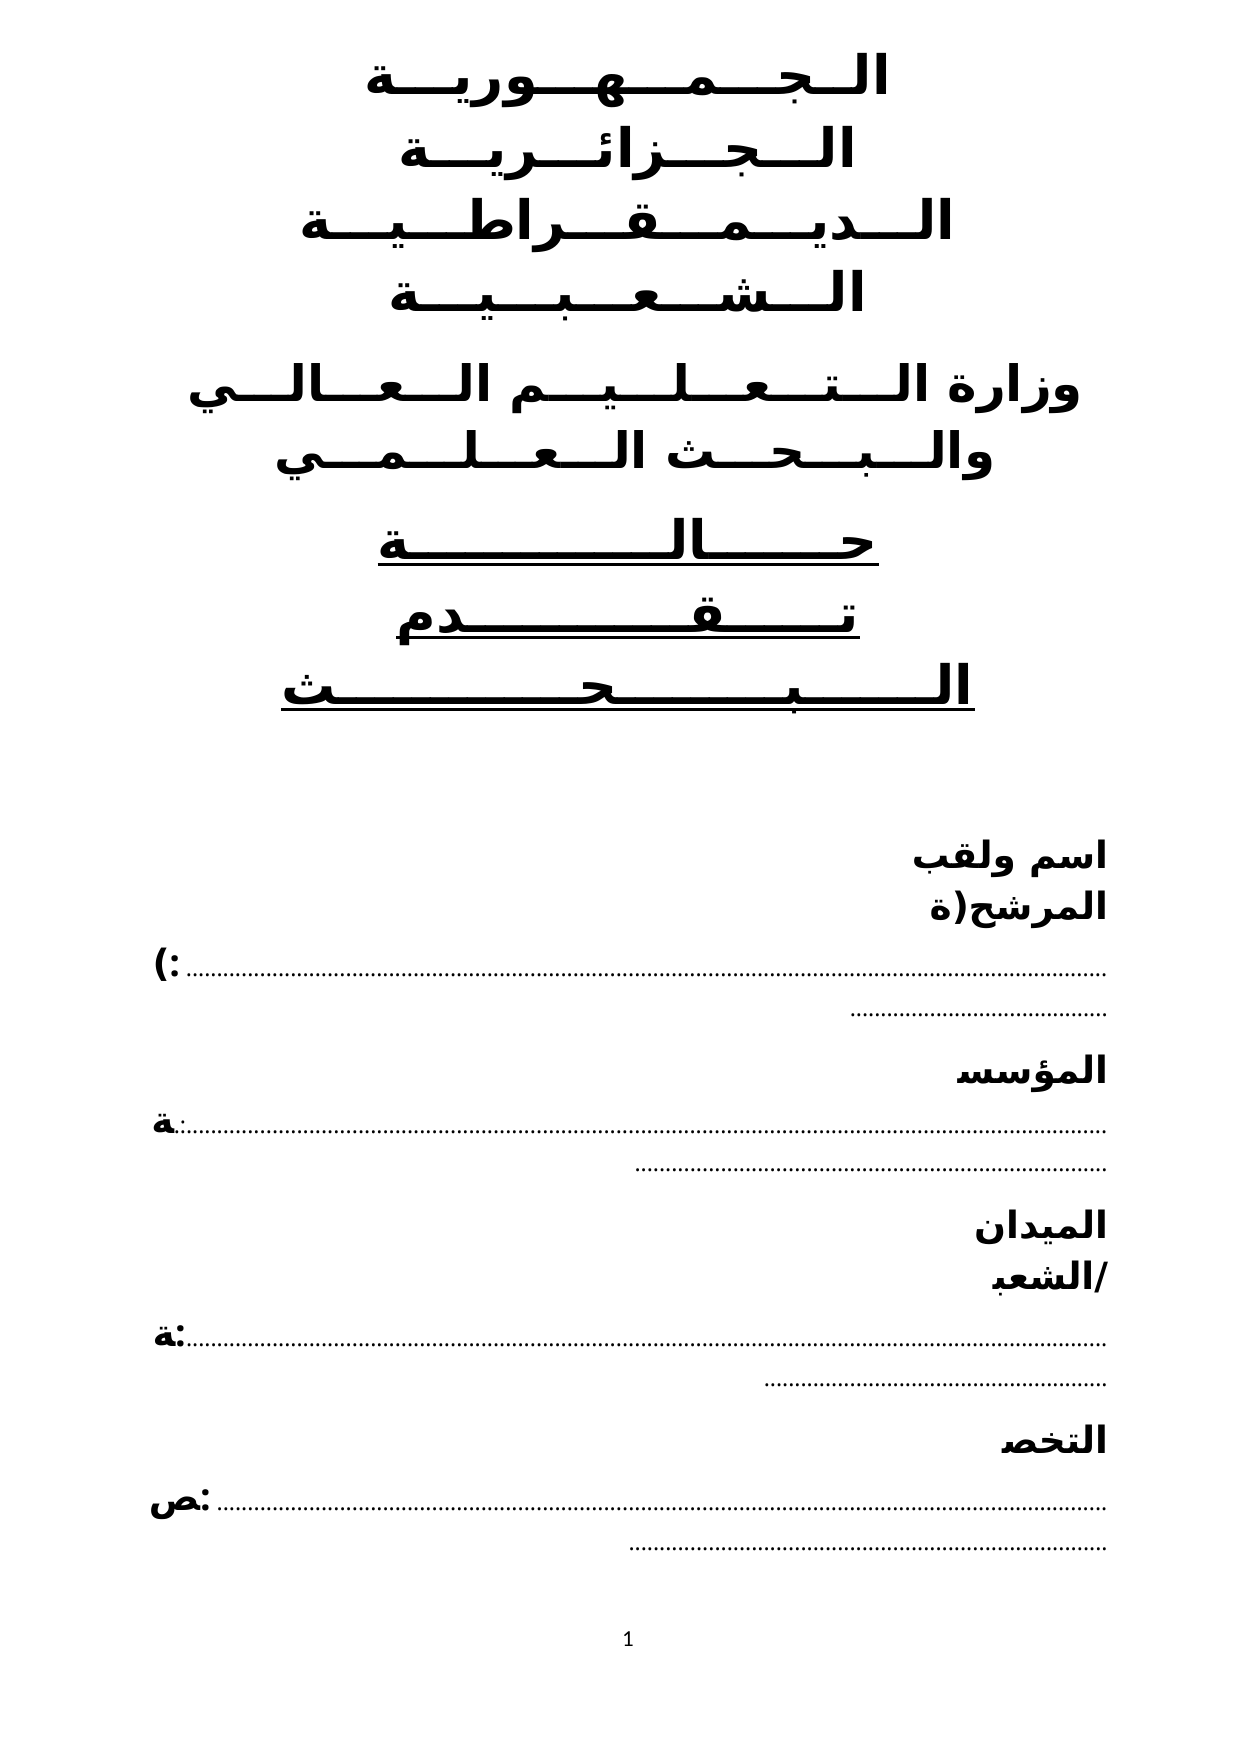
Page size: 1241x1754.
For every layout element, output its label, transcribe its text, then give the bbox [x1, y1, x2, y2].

text المؤسسة.:................................................................................................................................................................................................................................... [148, 1048, 1107, 1178]
text الــجـــمـــهـــوريـــة الـــجـــزائـــريـــة الـــديـــمـــقـــراطـــيـــة الـــشـــعـــبـــيـــة [148, 44, 1107, 324]
text الميدان /الشعبة:.............................................................................................................................................................................................................. [148, 1204, 1107, 1393]
text وزارة الـــتـــعـــلـــيـــم الـــعـــالـــي والـــبـــحـــث الـــعـــلـــمـــي [148, 355, 1122, 480]
text حـــــــالــــــــــــــة تــــــقــــــــــــدم الـــــــبـــــــــحـــــــــــــث [148, 509, 1107, 717]
text التخصص: ............................................................................................................................................................................................................................... [148, 1419, 1107, 1557]
text اسم ولقب المرشح(ة): ................................................................................................................................................................................................ [148, 833, 1107, 1023]
